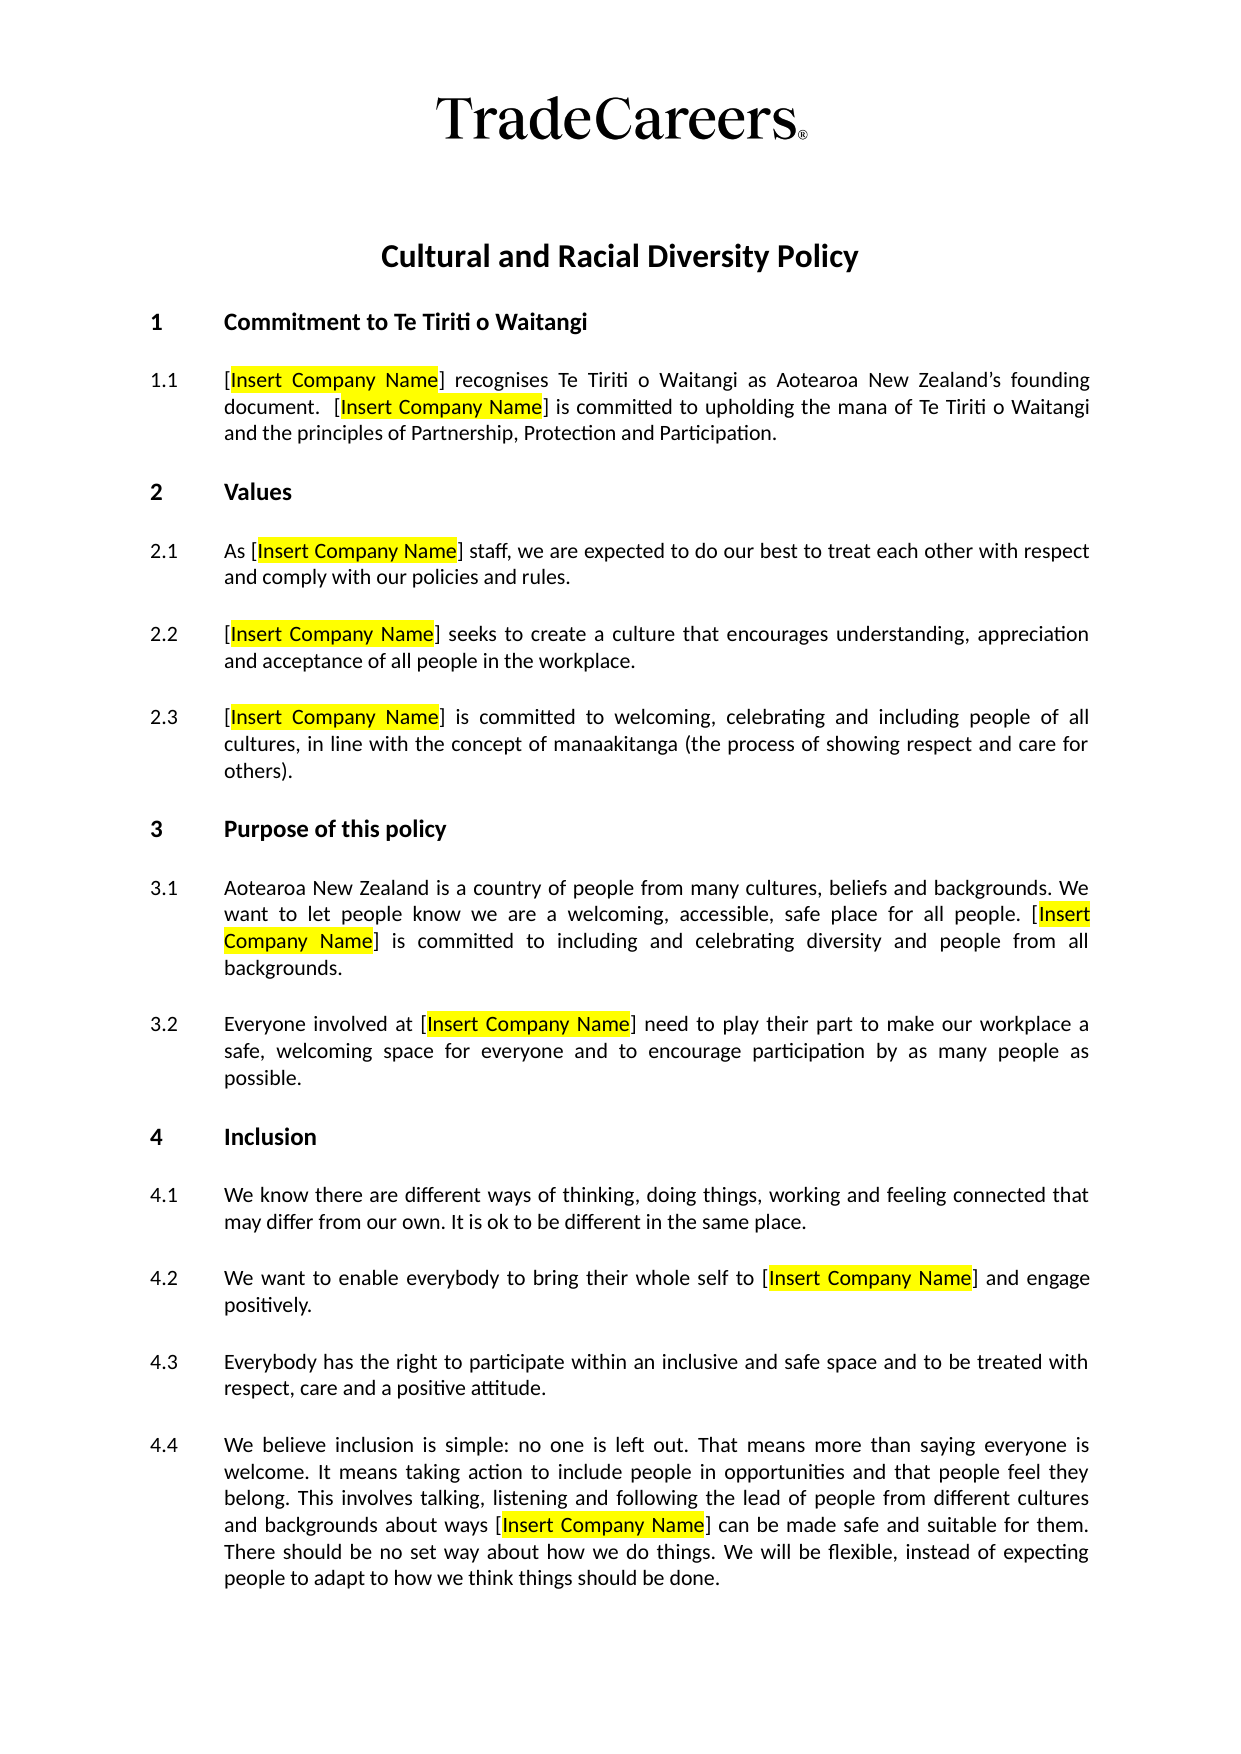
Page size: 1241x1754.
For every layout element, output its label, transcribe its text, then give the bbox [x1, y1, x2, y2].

subtitle Inclusion [150, 1121, 1090, 1151]
subtitle We want to enable everybody to bring their whole self to [Insert Company Name] and engage positively. [150, 1264, 1090, 1318]
subtitle [Insert Company Name] seeks to create a culture that encourages understanding, appreciation and acceptance of all people in the workplace. [150, 620, 1090, 673]
text Cultural and Racial Diversity Policy [150, 235, 1090, 276]
subtitle [Insert Company Name] recognises Te Tiriti o Waitangi as Aotearoa New Zealand’s founding document. [Insert Company Name] is committed to upholding the mana of Te Tiriti o Waitangi and the principles of Partnership, Protection and Participation. [150, 366, 1090, 446]
subtitle Everyone involved at [Insert Company Name] need to play their part to make our workplace a safe, welcoming space for everyone and to encourage participation by as many people as possible. [150, 1011, 1090, 1091]
subtitle Purpose of this policy [150, 813, 1090, 844]
subtitle Aotearoa New Zealand is a country of people from many cultures, beliefs and backgrounds. We want to let people know we are a welcoming, accessible, safe place for all people. [Insert Company Name] is committed to including and celebrating diversity and people from all backgrounds. [150, 874, 1090, 981]
subtitle Everybody has the right to participate within an inclusive and safe space and to be treated with respect, care and a positive attitude. [150, 1348, 1090, 1401]
picture [0, 30, 1241, 205]
subtitle We believe inclusion is simple: no one is left out. That means more than saying everyone is welcome. It means taking action to include people in opportunities and that people feel they belong. This involves talking, listening and following the lead of people from different cultures and backgrounds about ways [Insert Company Name] can be made safe and suitable for them. There should be no set way about how we do things. We will be flexible, instead of expecting people to adapt to how we think things should be done. [150, 1431, 1090, 1591]
subtitle Commitment to Te Tiriti o Waitangi [150, 306, 1090, 336]
subtitle Values [150, 476, 1090, 507]
subtitle As [Insert Company Name] staff, we are expected to do our best to treat each other with respect and comply with our policies and rules. [150, 537, 1090, 590]
subtitle [Insert Company Name] is committed to welcoming, celebrating and including people of all cultures, in line with the concept of manaakitanga (the process of showing respect and care for others). [150, 703, 1090, 783]
subtitle We know there are different ways of thinking, doing things, working and feeling connected that may differ from our own. It is ok to be different in the same place. [150, 1181, 1090, 1234]
